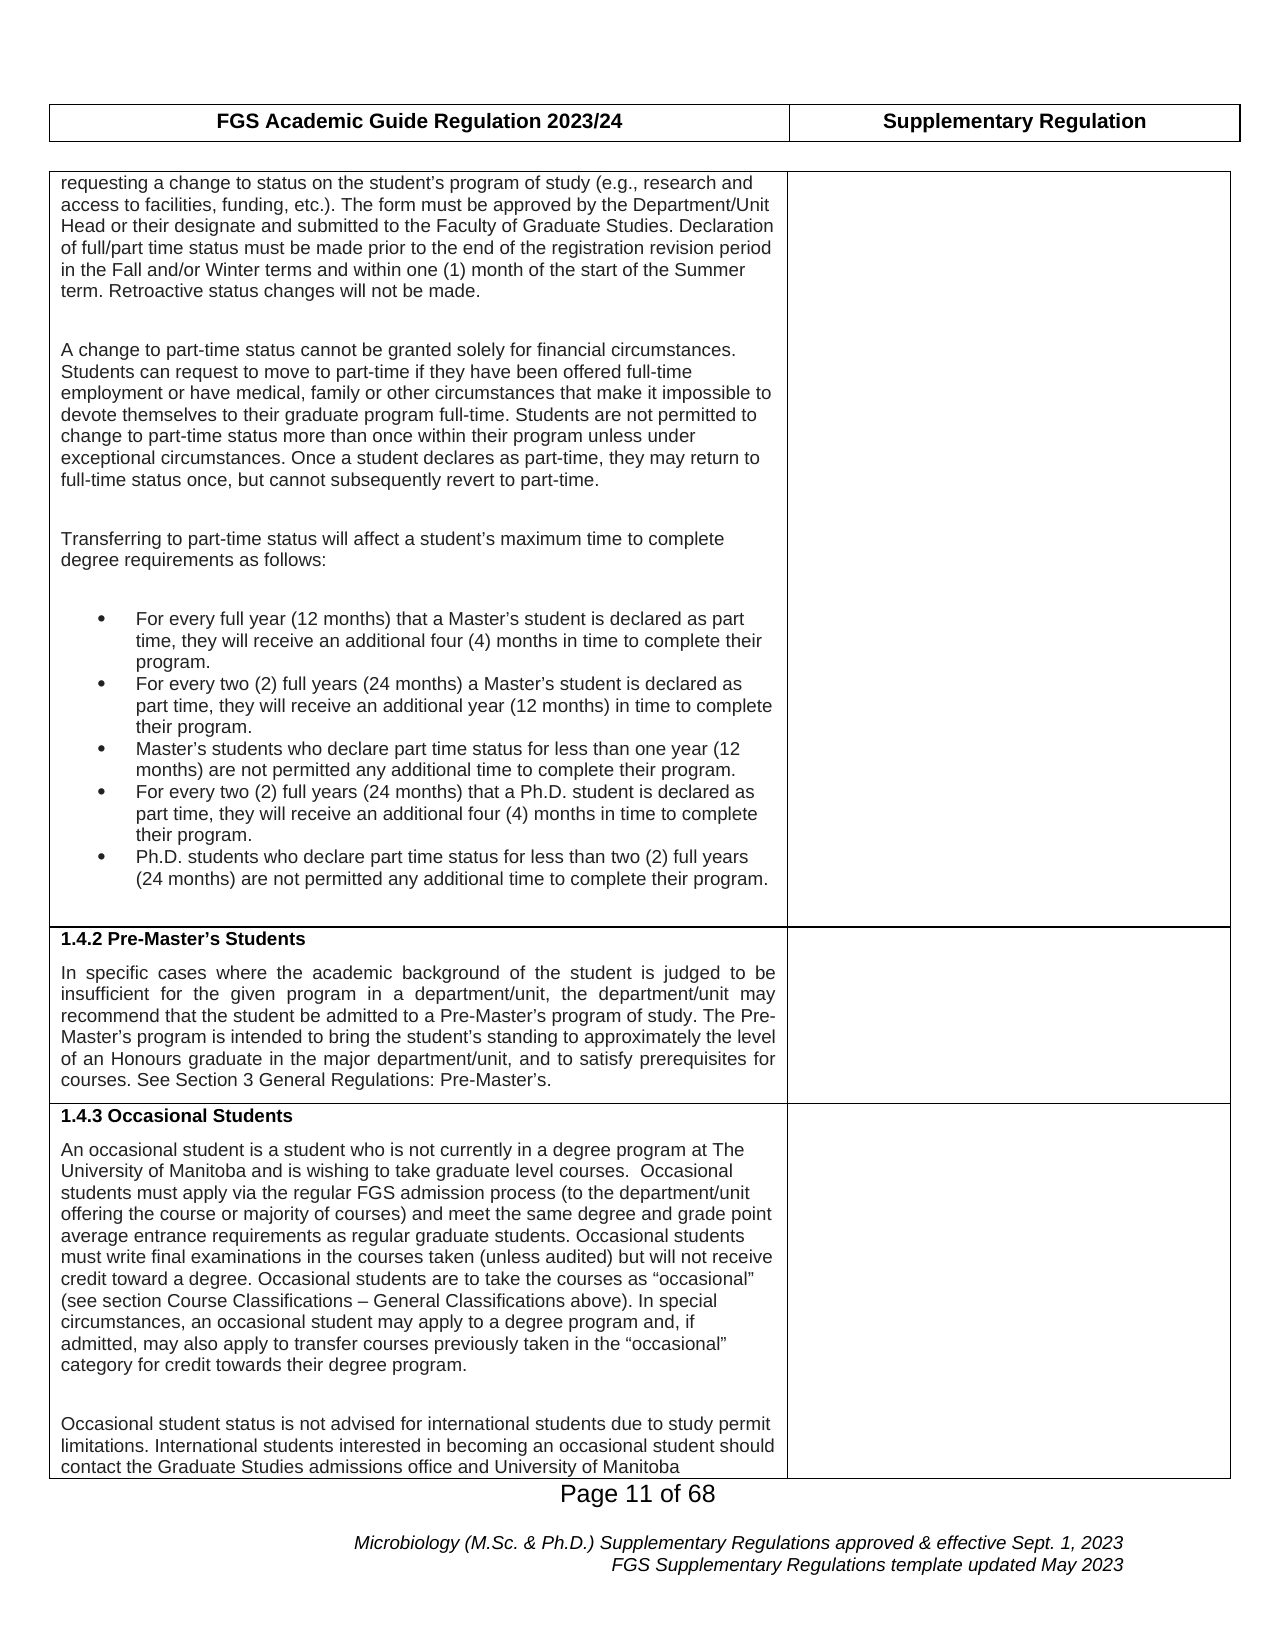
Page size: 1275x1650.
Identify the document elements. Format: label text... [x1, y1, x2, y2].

table_cell [788, 1104, 1230, 1478]
table_cell 1.4.2 Pre-Master’s Students In specific cases where the academic background of the student is judged to be insufficient for the given program in a department/unit, the department/unit may recommend that the student be admitted to a Pre-Master’s program of study. The Pre-Master’s program is intended to bring the student’s standing to approximately the level of an Honours graduate in the major department/unit, and to satisfy prerequisites for courses. See Section 3 General Regulations: Pre-Master’s. [50, 928, 787, 1103]
table_cell [788, 172, 1230, 926]
table_cell [788, 928, 1230, 1103]
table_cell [50, 1104, 787, 1478]
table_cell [50, 172, 787, 926]
